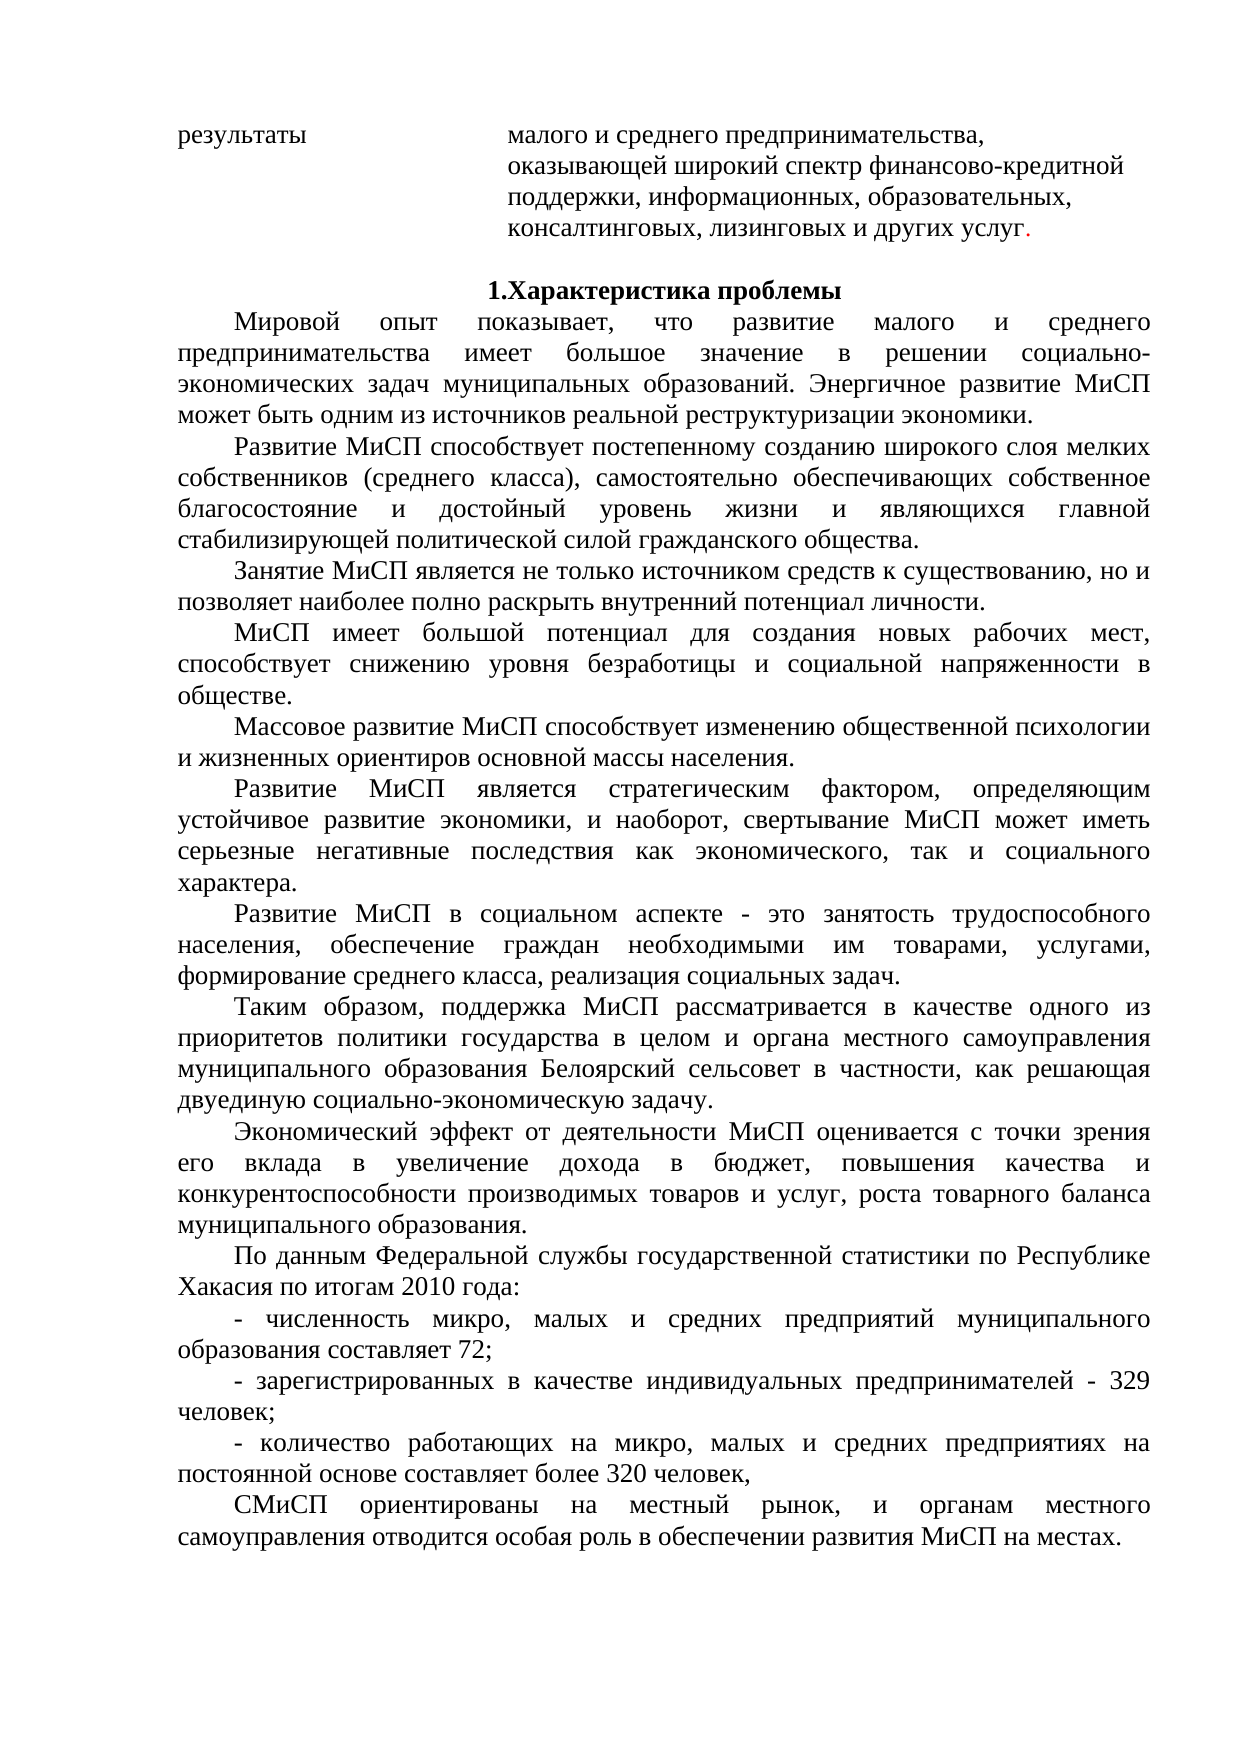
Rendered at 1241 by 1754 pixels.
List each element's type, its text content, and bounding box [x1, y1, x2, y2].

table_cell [166, 118, 496, 243]
text 1.Характеристика проблемы [177, 274, 1152, 305]
text Мировой опыт показывает, что развитие малого и среднего предпринимательства имеет большое значение в решении социально-экономических задач муниципальных образований. Энергичное развитие МиСП может быть одним из источников реальной реструктуризации экономики. [177, 305, 1152, 429]
text МиСП имеет большой потенциал для создания новых рабочих мест, способствует снижению уровня безработицы и социальной напряженности в обществе. [177, 616, 1152, 710]
text Массовое развитие МиСП способствует изменению общественной психологии и жизненных ориентиров основной массы населения. [177, 710, 1152, 772]
text По данным Федеральной службы государственной статистики по Республике Хакасия по итогам 2010 года: [177, 1239, 1152, 1302]
text - численность микро, малых и средних предприятий муниципального образования составляет 72; [177, 1302, 1152, 1364]
text - зарегистрированных в качестве индивидуальных предпринимателей - 329 человек; [177, 1364, 1152, 1426]
text СМиСП ориентированы на местный рынок, и органам местного самоуправления отводится особая роль в обеспечении развития МиСП на местах. [177, 1488, 1152, 1551]
text Развитие МиСП в социальном аспекте - это занятость трудоспособного населения, обеспечение граждан необходимыми им товарами, услугами, формирование среднего класса, реализация социальных задач. [177, 897, 1152, 990]
text Таким образом, поддержка МиСП рассматривается в качестве одного из приоритетов политики государства в целом и органа местного самоуправления муниципального образования Белоярский сельсовет в частности, как решающая двуединую социально-экономическую задачу. [177, 990, 1152, 1115]
text - количество работающих на микро, малых и средних предприятиях на постоянной основе составляет более 320 человек, [177, 1426, 1152, 1488]
text Развитие МиСП способствует постепенному созданию широкого слоя мелких собственников (среднего класса), самостоятельно обеспечивающих собственное благосостояние и достойный уровень жизни и являющихся главной стабилизирующей политической силой гражданского общества. [177, 429, 1152, 554]
text Занятие МиСП является не только источником средств к существованию, но и позволяет наиболее полно раскрыть внутренний потенциал личности. [177, 554, 1152, 616]
text Развитие МиСП является стратегическим фактором, определяющим устойчивое развитие экономики, и наоборот, свертывание МиСП может иметь серьезные негативные последствия как экономического, так и социального характера. [177, 772, 1152, 897]
text Экономический эффект от деятельности МиСП оценивается с точки зрения его вклада в увеличение дохода в бюджет, повышения качества и конкурентоспособности производимых товаров и услуг, роста товарного баланса муниципального образования. [177, 1115, 1152, 1239]
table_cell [496, 118, 1143, 243]
